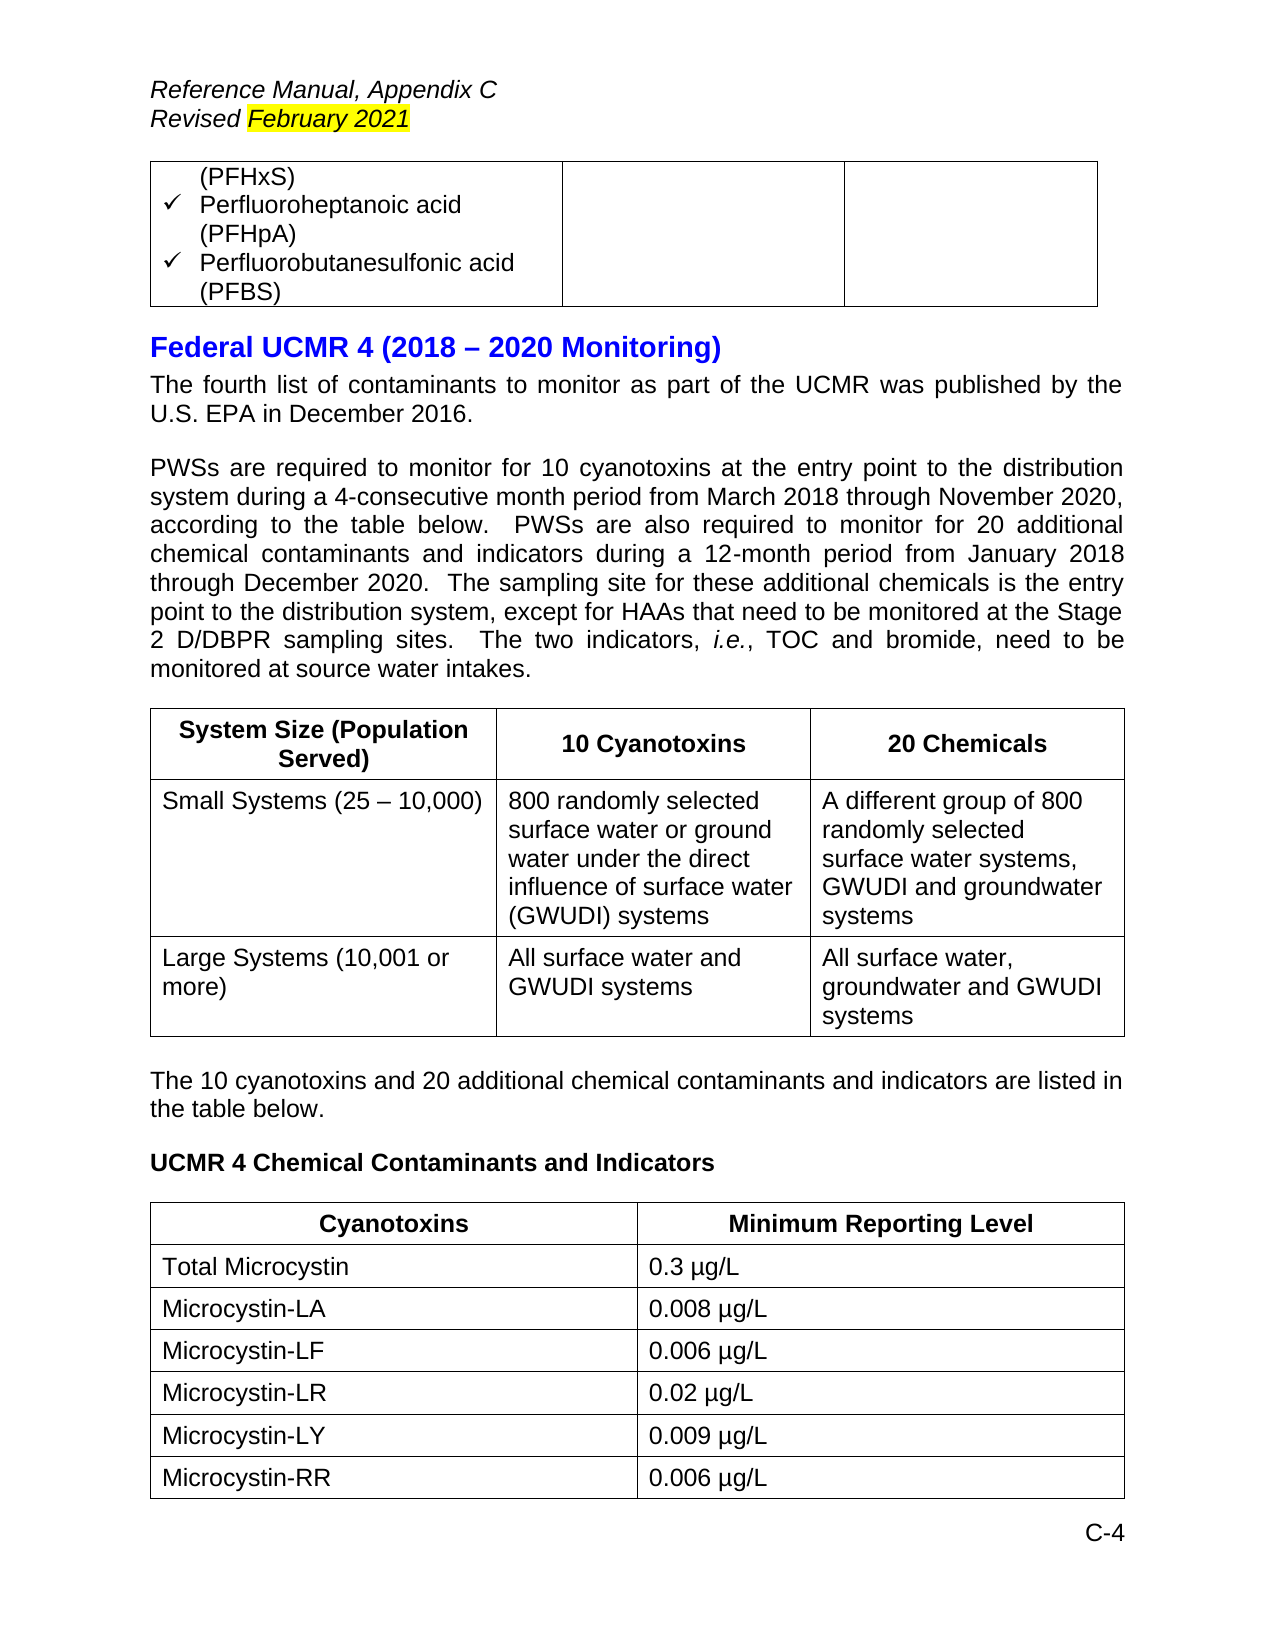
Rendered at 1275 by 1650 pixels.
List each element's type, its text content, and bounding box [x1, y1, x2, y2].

table_header 10 Cyanotoxins [497, 709, 810, 779]
table_cell All surface water, groundwater and GWUDI systems [811, 937, 1124, 1036]
table_cell Small Systems (25 – 10,000) [151, 780, 496, 936]
table_cell Microcystin-LA [151, 1288, 637, 1329]
table_cell 0.02 µg/L [638, 1372, 1124, 1413]
text Federal UCMR 4 (2018 – 2020 Monitoring) [150, 331, 1125, 364]
table_cell Large Systems (10,001 or more) [151, 937, 496, 1036]
table_cell Microcystin-RR [151, 1457, 637, 1498]
text The fourth list of contaminants to monitor as part of the UCMR was published by the U.S. EPA in December 2016. [150, 370, 1125, 428]
table_cell 0.006 µg/L [638, 1457, 1124, 1498]
table_cell Microcystin-LY [151, 1415, 637, 1456]
table_cell Microcystin-LF [151, 1330, 637, 1371]
text The 10 cyanotoxins and 20 additional chemical contaminants and indicators are listed in the table below. [150, 1066, 1125, 1123]
table_cell Microcystin-LR [151, 1372, 637, 1413]
text PWSs are required to monitor for 10 cyanotoxins at the entry point to the distribution system during a 4-consecutive month period from March 2018 through November 2020, according to the table below. PWSs are also required to monitor for 20 additional chemical contaminants and indicators during a 12-month period from January 2018 through December 2020. The sampling site for these additional chemicals is the entry point to the distribution system, except for HAAs that need to be monitored at the Stage 2 D/DBPR sampling sites. The two indicators, i.e., TOC and bromide, need to be monitored at source water intakes. [150, 453, 1125, 683]
table_header Minimum Reporting Level [638, 1203, 1124, 1244]
table_cell 800 randomly selected surface water or ground water under the direct influence of surface water (GWUDI) systems [497, 780, 810, 936]
table_cell 0.008 µg/L [638, 1288, 1124, 1329]
table_cell 0.009 µg/L [638, 1415, 1124, 1456]
table_header 20 Chemicals [811, 709, 1124, 779]
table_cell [845, 162, 1097, 306]
table_header System Size (Population Served) [151, 709, 496, 779]
table_cell A different group of 800 randomly selected surface water systems, GWUDI and groundwater systems [811, 780, 1124, 936]
table_cell All surface water and GWUDI systems [497, 937, 810, 1036]
table_header Cyanotoxins [151, 1203, 637, 1244]
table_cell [563, 162, 844, 306]
text UCMR 4 Chemical Contaminants and Indicators [150, 1148, 1125, 1177]
table_cell Total Microcystin [151, 1245, 637, 1287]
table_cell 0.3 µg/L [638, 1245, 1124, 1287]
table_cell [151, 162, 562, 306]
table_cell 0.006 µg/L [638, 1330, 1124, 1371]
